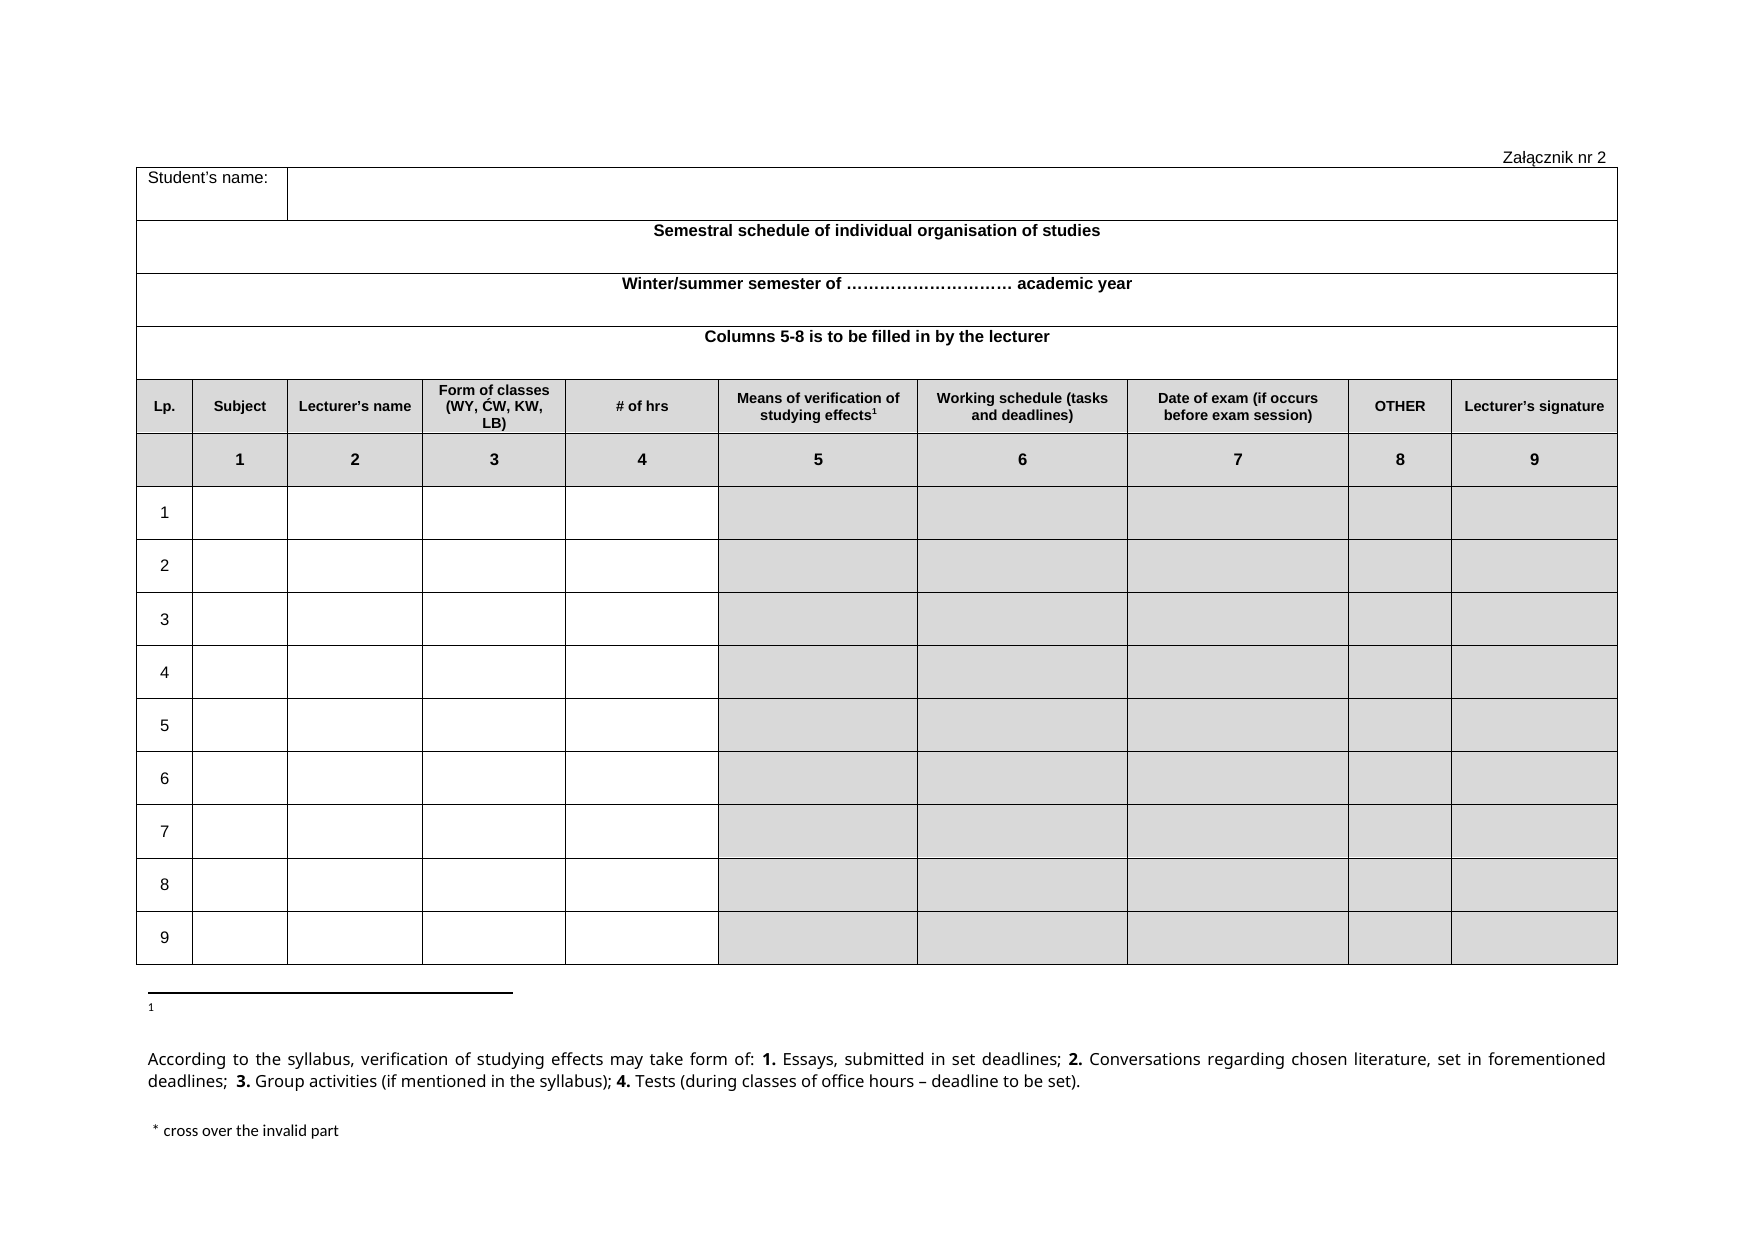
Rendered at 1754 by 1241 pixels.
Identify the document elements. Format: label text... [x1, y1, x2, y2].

table_cell [193, 912, 287, 964]
table_cell [719, 540, 917, 592]
table_cell [1452, 646, 1617, 698]
table_cell [719, 752, 917, 804]
table_cell [193, 752, 287, 804]
table_cell [288, 805, 422, 857]
table_cell [719, 593, 917, 645]
table_cell [566, 805, 718, 857]
table_cell 8 [1349, 434, 1451, 486]
table_cell OTHER [1349, 380, 1451, 432]
table_cell 1 [193, 434, 287, 486]
table_cell [566, 487, 718, 539]
table_cell [1128, 593, 1348, 645]
table_cell [918, 699, 1127, 751]
table_cell Lp. [137, 380, 192, 432]
table_cell [423, 805, 565, 857]
table_cell 4 [137, 646, 192, 698]
text Załącznik nr 2 [148, 148, 1606, 167]
table_cell [423, 752, 565, 804]
table_cell [1128, 805, 1348, 857]
table_cell [423, 912, 565, 964]
table_cell [423, 540, 565, 592]
table_cell [918, 540, 1127, 592]
table_cell [1128, 699, 1348, 751]
table_cell [1349, 646, 1451, 698]
table_cell [1452, 699, 1617, 751]
table_cell 6 [918, 434, 1127, 486]
table_cell [719, 912, 917, 964]
table_cell [719, 699, 917, 751]
table_cell [423, 487, 565, 539]
table_cell [1452, 487, 1617, 539]
table_cell 1 [137, 487, 192, 539]
table_cell [193, 487, 287, 539]
table_cell [423, 699, 565, 751]
table_cell [193, 540, 287, 592]
table_cell 5 [719, 434, 917, 486]
table_cell [566, 859, 718, 911]
table_cell [193, 699, 287, 751]
table_cell 7 [1128, 434, 1348, 486]
table_cell [288, 540, 422, 592]
table_cell [918, 912, 1127, 964]
table_cell [137, 434, 192, 486]
table_cell [288, 859, 422, 911]
table_cell [1349, 487, 1451, 539]
table_cell 8 [137, 859, 192, 911]
table_cell Means of verification of studying effects [719, 380, 917, 432]
table_cell [1128, 752, 1348, 804]
table_cell [918, 805, 1127, 857]
table_header Student’s name: [137, 168, 287, 220]
table_cell [288, 752, 422, 804]
table_cell Subject [193, 380, 287, 432]
table_cell 2 [137, 540, 192, 592]
table_cell [1452, 912, 1617, 964]
table_cell [288, 593, 422, 645]
table_cell [1349, 593, 1451, 645]
table_cell [1452, 805, 1617, 857]
table_cell [1452, 540, 1617, 592]
table_cell [918, 859, 1127, 911]
table_cell [1349, 699, 1451, 751]
table_cell Lecturer’s name [288, 380, 422, 432]
table_cell [1349, 752, 1451, 804]
table_cell [1349, 859, 1451, 911]
table_cell # of hrs [566, 380, 718, 432]
table_cell [918, 487, 1127, 539]
table_cell Working schedule (tasks and deadlines) [918, 380, 1127, 432]
table_header [288, 168, 1617, 220]
table_cell 6 [137, 752, 192, 804]
table_cell Form of classes (WY, ĆW, KW, LB) [423, 380, 565, 432]
table_cell 2 [288, 434, 422, 486]
table_cell [423, 593, 565, 645]
table_cell 5 [137, 699, 192, 751]
table_cell [566, 752, 718, 804]
table_cell [1452, 593, 1617, 645]
table_cell [566, 646, 718, 698]
table_cell [288, 699, 422, 751]
table_cell Date of exam (if occurs before exam session) [1128, 380, 1348, 432]
table_cell [566, 912, 718, 964]
table_cell 3 [423, 434, 565, 486]
table_cell [423, 859, 565, 911]
table_cell Winter/summer semester of ………………………… academic year [137, 274, 1617, 326]
table_cell [719, 487, 917, 539]
table_cell [1128, 540, 1348, 592]
table_cell [288, 646, 422, 698]
table_cell [193, 805, 287, 857]
table_cell Columns 5-8 is to be filled in by the lecturer [137, 327, 1617, 379]
table_cell 7 [137, 805, 192, 857]
table_cell Lecturer’s signature [1452, 380, 1617, 432]
table_cell [423, 646, 565, 698]
table_cell [193, 593, 287, 645]
table_cell [566, 593, 718, 645]
table_cell [719, 646, 917, 698]
table_cell [1128, 646, 1348, 698]
table_cell Semestral schedule of individual organisation of studies [137, 221, 1617, 273]
table_cell 3 [137, 593, 192, 645]
table_cell [918, 752, 1127, 804]
table_cell [1349, 805, 1451, 857]
table_cell [1452, 859, 1617, 911]
table_cell [566, 540, 718, 592]
table_cell [719, 805, 917, 857]
table_cell [918, 646, 1127, 698]
table_cell [1452, 752, 1617, 804]
table_cell [288, 487, 422, 539]
table_cell 4 [566, 434, 718, 486]
table_cell [566, 699, 718, 751]
table_cell 9 [137, 912, 192, 964]
table_cell [918, 593, 1127, 645]
table_cell [719, 859, 917, 911]
table_cell [1349, 540, 1451, 592]
table_cell [1128, 912, 1348, 964]
table_cell [1128, 487, 1348, 539]
table_cell [193, 646, 287, 698]
table_cell [1349, 912, 1451, 964]
table_cell [288, 912, 422, 964]
table_cell [1128, 859, 1348, 911]
table_cell [193, 859, 287, 911]
table_cell 9 [1452, 434, 1617, 486]
